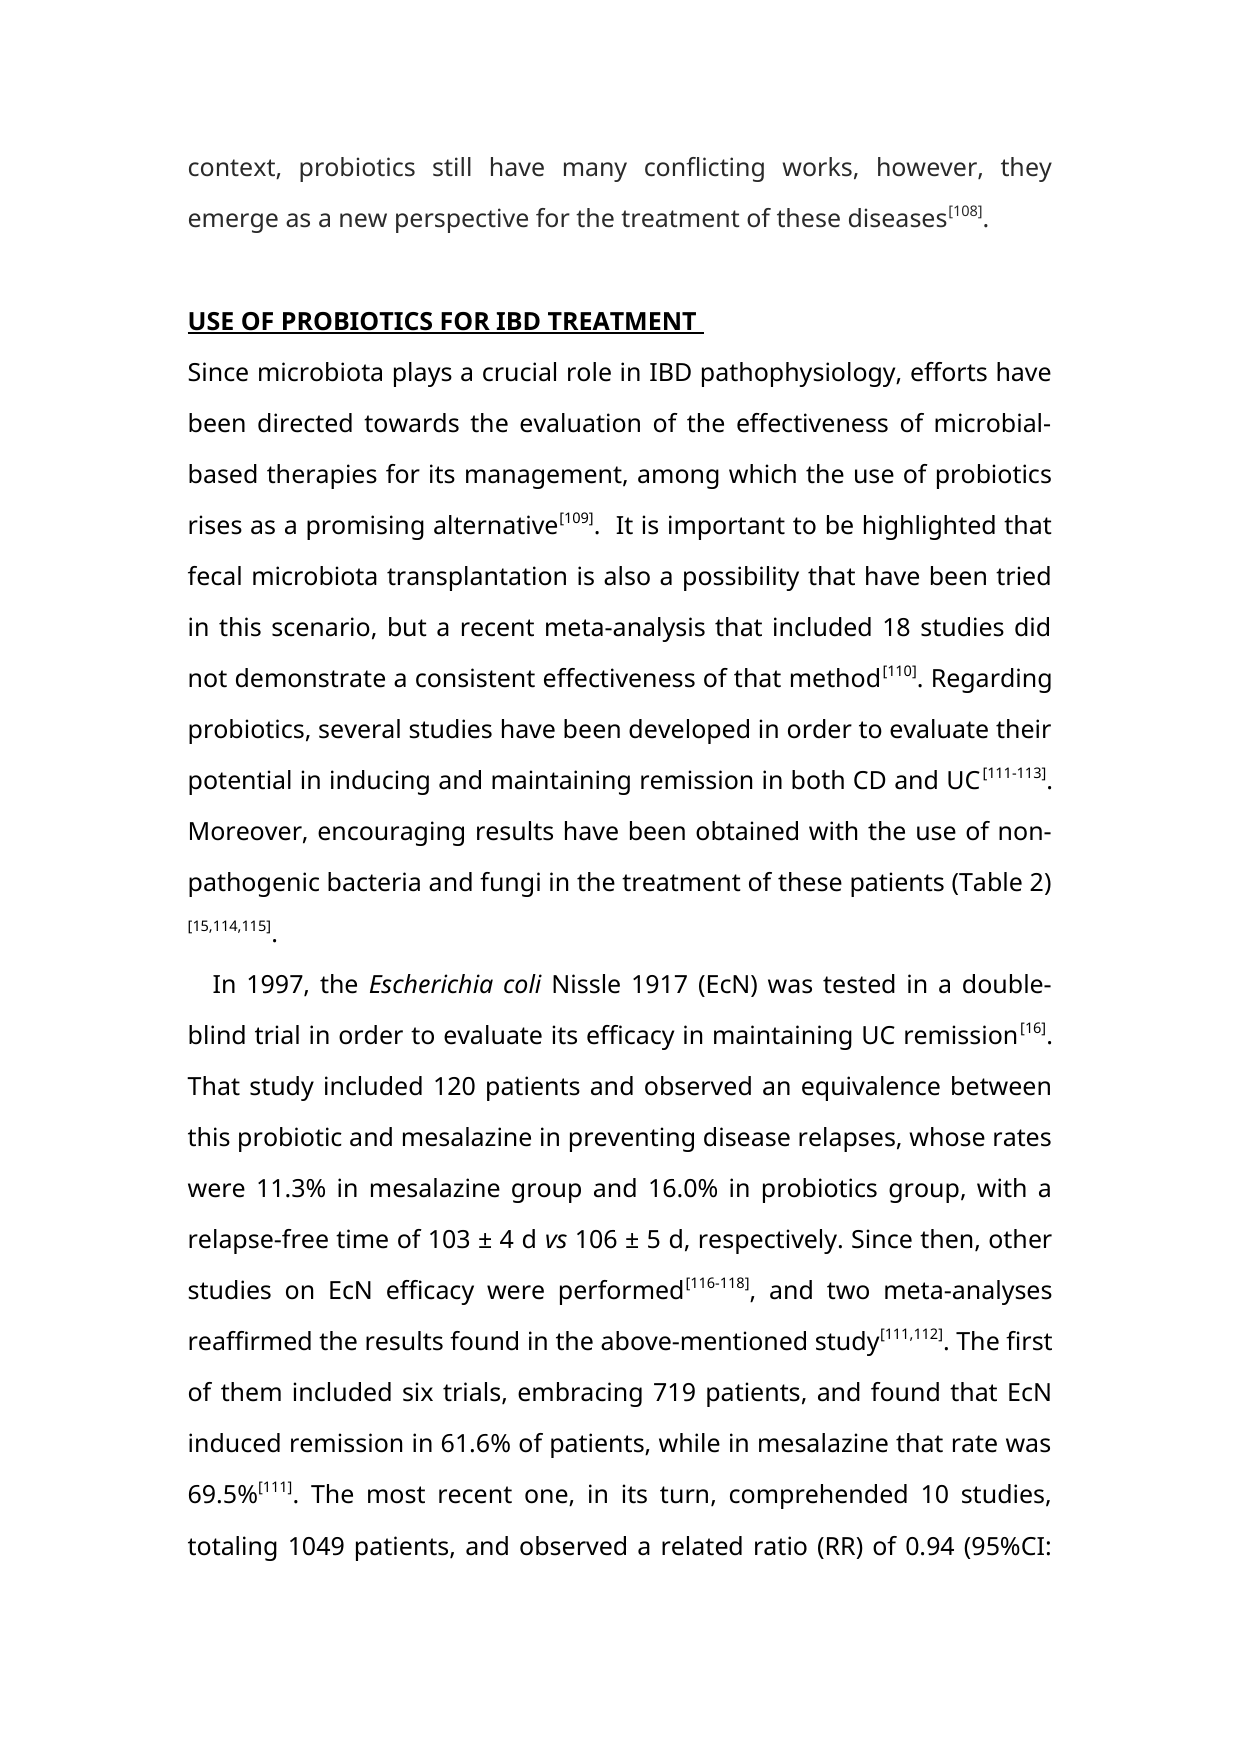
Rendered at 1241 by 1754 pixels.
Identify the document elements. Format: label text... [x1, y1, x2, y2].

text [187, 967, 1053, 1562]
text Since microbiota plays a crucial role in IBD pathophysiology, efforts have been directed towards the evaluation of the effectiveness of microbial-based therapies for its management, among which the use of probiotics rises as a promising alternative[109]. It is important to be highlighted that fecal microbiota transplantation is also a possibility that have been tried in this scenario, but a recent meta-analysis that included 18 studies did not demonstrate a consistent effectiveness of that method[110]. Regarding probiotics, several studies have been developed in order to evaluate their potential in inducing and maintaining remission in both CD and UC[111-113]. Moreover, encouraging results have been obtained with the use of non-pathogenic bacteria and fungi in the treatment of these patients (Table 2)[15,114,115]. [187, 354, 1053, 950]
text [187, 150, 1053, 235]
text USE OF PROBIOTICS FOR IBD TREATMENT [187, 303, 1053, 337]
